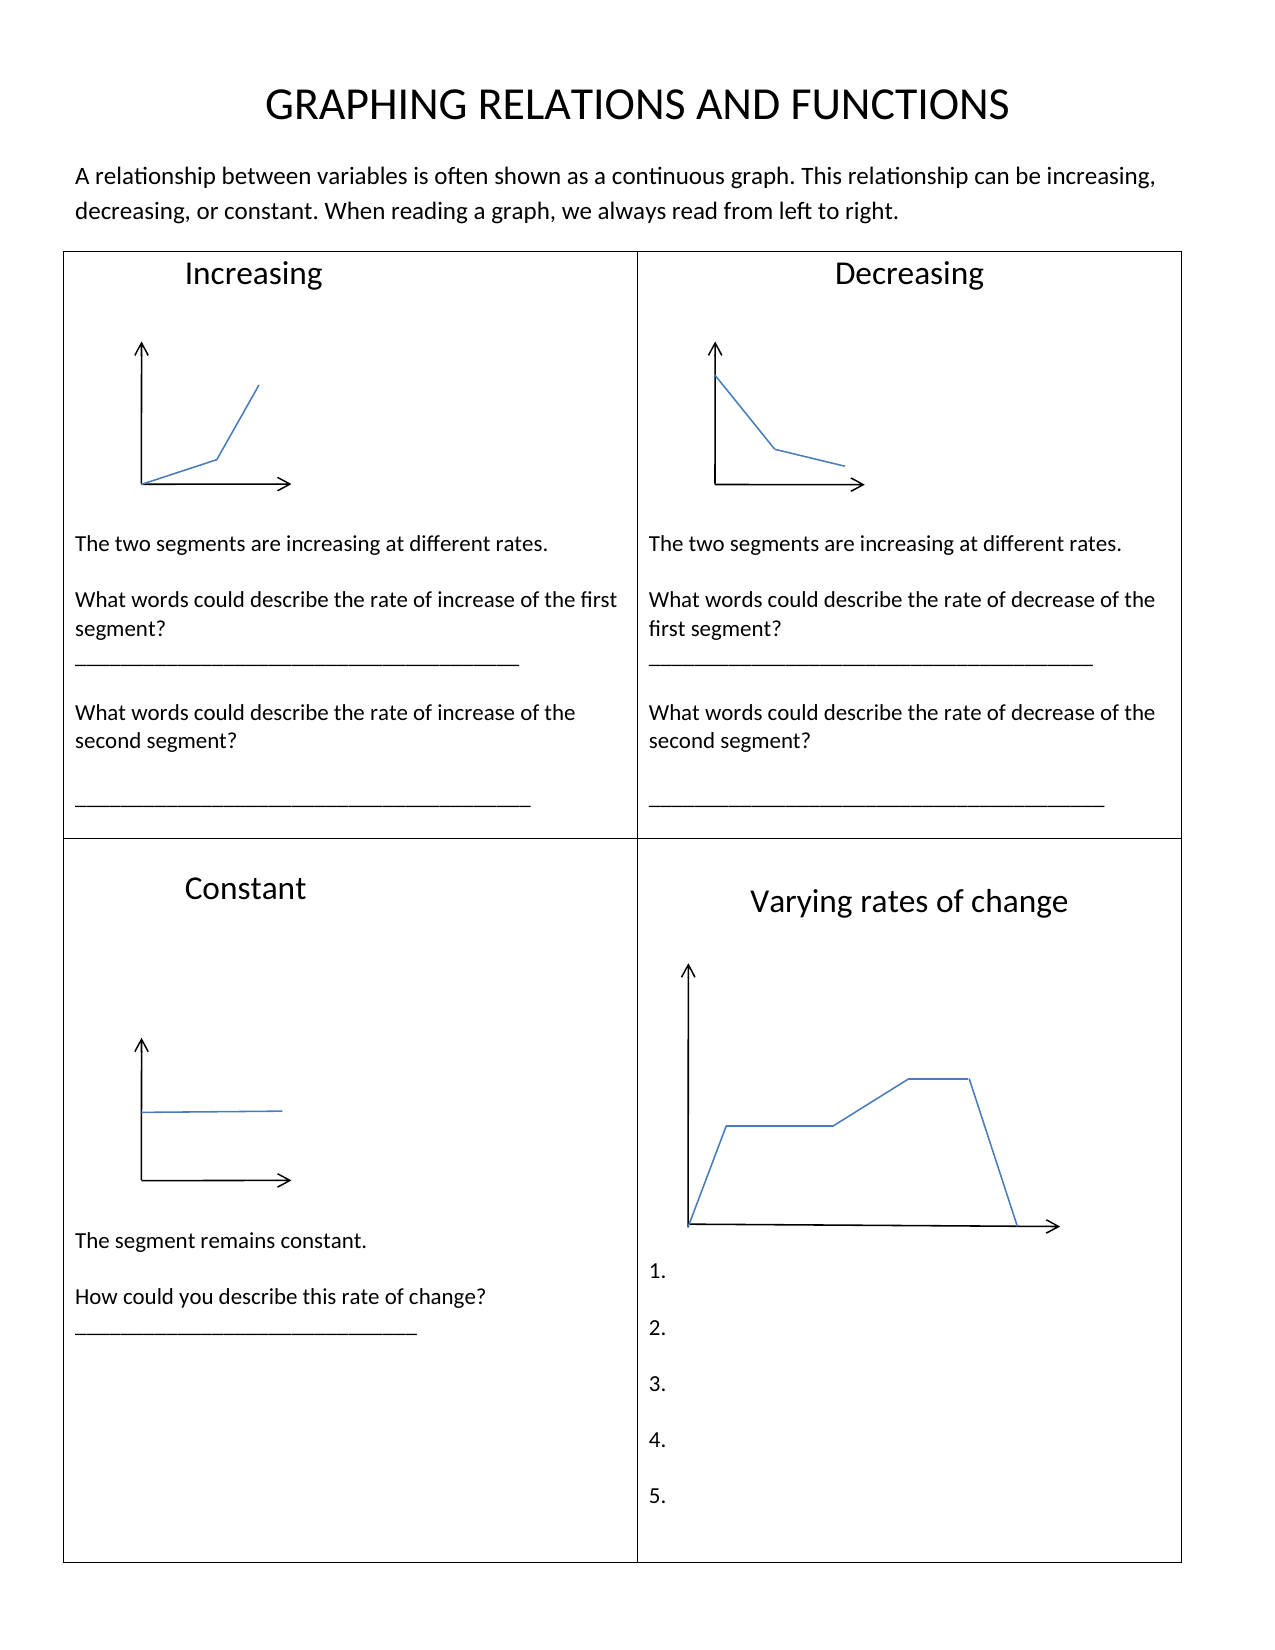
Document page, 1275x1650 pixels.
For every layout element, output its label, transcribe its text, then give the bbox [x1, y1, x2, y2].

table_cell Constant The segment remains constant. How could you describe this rate of change? ______________________________ [64, 839, 637, 1562]
text GRAPHING RELATIONS AND FUNCTIONS [75, 75, 1200, 131]
table_header Decreasing The two segments are increasing at different rates. What words could describe the rate of decrease of the first segment? _______________________________________ What words could describe the rate of decrease of the second segment? ________________________________________ [638, 252, 1181, 838]
table_cell Varying rates of change 1. 2. 3. 4. 5. [638, 839, 1181, 1562]
table_header Increasing The two segments are increasing at different rates. What words could describe the rate of increase of the first segment? _______________________________________ What words could describe the rate of increase of the second segment? ________________________________________ [64, 252, 637, 838]
text A relationship between variables is often shown as a continuous graph. This relationship can be increasing, decreasing, or constant. When reading a graph, we always read from left to right. [75, 160, 1200, 226]
